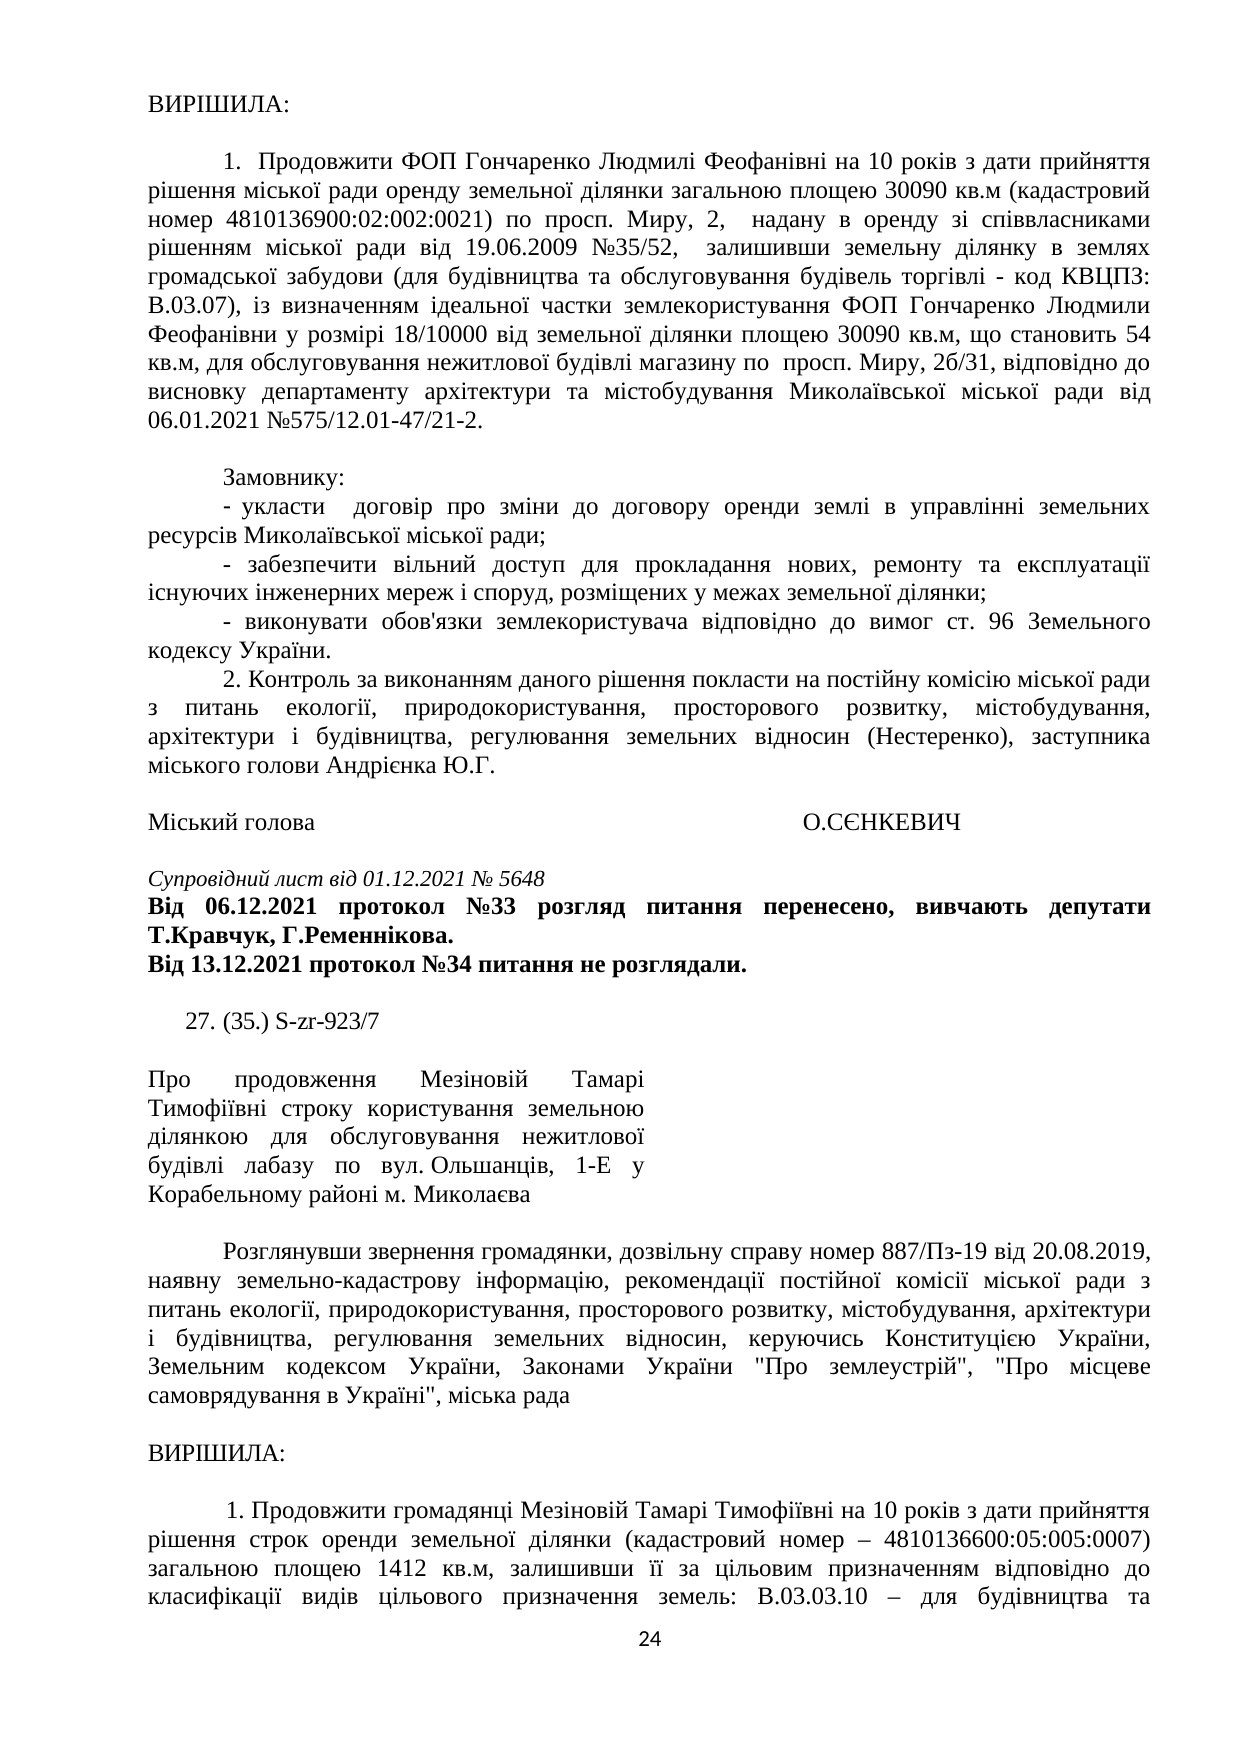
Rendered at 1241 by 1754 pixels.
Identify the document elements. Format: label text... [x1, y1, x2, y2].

text Розглянувши звернення громадянки, дозвільну справу номер 887/Пз-19 від 20.08.2019, наявну земельно-кадастрову інформацію, рекомендації постійної комісії міської ради з питань екології, природокористування, просторового розвитку, містобудування, архітектури і будівництва, регулювання земельних відносин, керуючись Конституцією України, Земельним кодексом України, Законами України "Про землеустрій", "Про місцеве самоврядування в Україні", міська рада [148, 1236, 1152, 1409]
text 1. Продовжити ФОП Гончаренко Людмилі Феофанівні на 10 років з дати прийняття рішення міської ради оренду земельної ділянки загальною площею 30090 кв.м (кадастровий номер 4810136900:02:002:0021) по просп. Миру, 2, надану в оренду зі співвласниками рішенням міської ради від 19.06.2009 №35/52, залишивши земельну ділянку в землях громадської забудови (для будівництва та обслуговування будівель торгівлі - код КВЦПЗ: В.03.07), із визначенням ідеальної частки землекористування ФОП Гончаренко Людмили Феофанівни у розмірі 18/10000 від земельної ділянки площею 30090 кв.м, що становить 54 кв.м, для обслуговування нежитлової будівлі магазину по просп. Миру, 2б/31, відповідно до висновку департаменту архітектури та містобудування Миколаївської міської ради від 06.01.2021 №575/12.01-47/21-2. [148, 146, 1152, 434]
text ВИРІШИЛА: [148, 89, 1152, 117]
text Супровідний лист від 01.12.2021 № 5648 [148, 865, 1152, 891]
text Замовнику: [148, 462, 1152, 491]
text Міський голова О.СЄНКЕВИЧ [148, 807, 1152, 836]
text Від 06.12.2021 протокол №33 розгляд питання перенесено, вивчають депутати Т.Кравчук, Г.Ременнікова. [148, 891, 1152, 949]
list укласти договір про зміни до договору оренди землі в управлінні земельних ресурсів Миколаївської міської ради; [148, 491, 1152, 549]
list (35.) S-zr-923/7 [185, 1006, 1152, 1035]
text - виконувати обов'язки землекористувача відповідно до вимог ст. 96 Земельного кодексу України. [148, 606, 1152, 664]
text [148, 1495, 1152, 1610]
text 2. Контроль за виконанням даного рішення покласти на постійну комісію міської ради з питань екології, природокористування, просторового розвитку, містобудування, архітектури і будівництва, регулювання земельних відносин (Нестеренко), заступника міського голови Андрієнка Ю.Г. [148, 664, 1152, 779]
text ВИРІШИЛА: [148, 1438, 1152, 1466]
text Від 13.12.2021 протокол №34 питання не розглядали. [148, 949, 1152, 978]
text - забезпечити вільний доступ для прокладання нових, ремонту та експлуатації існуючих інженерних мереж і споруд, розміщених у межах земельної ділянки; [148, 549, 1152, 606]
text Про продовження Мезіновій Тамарі Тимофіївні строку користування земельною ділянкою для обслуговування нежитлової будівлі лабазу по вул. Ольшанців, 1-Е у Корабельному районі м. Миколаєва [148, 1064, 644, 1208]
